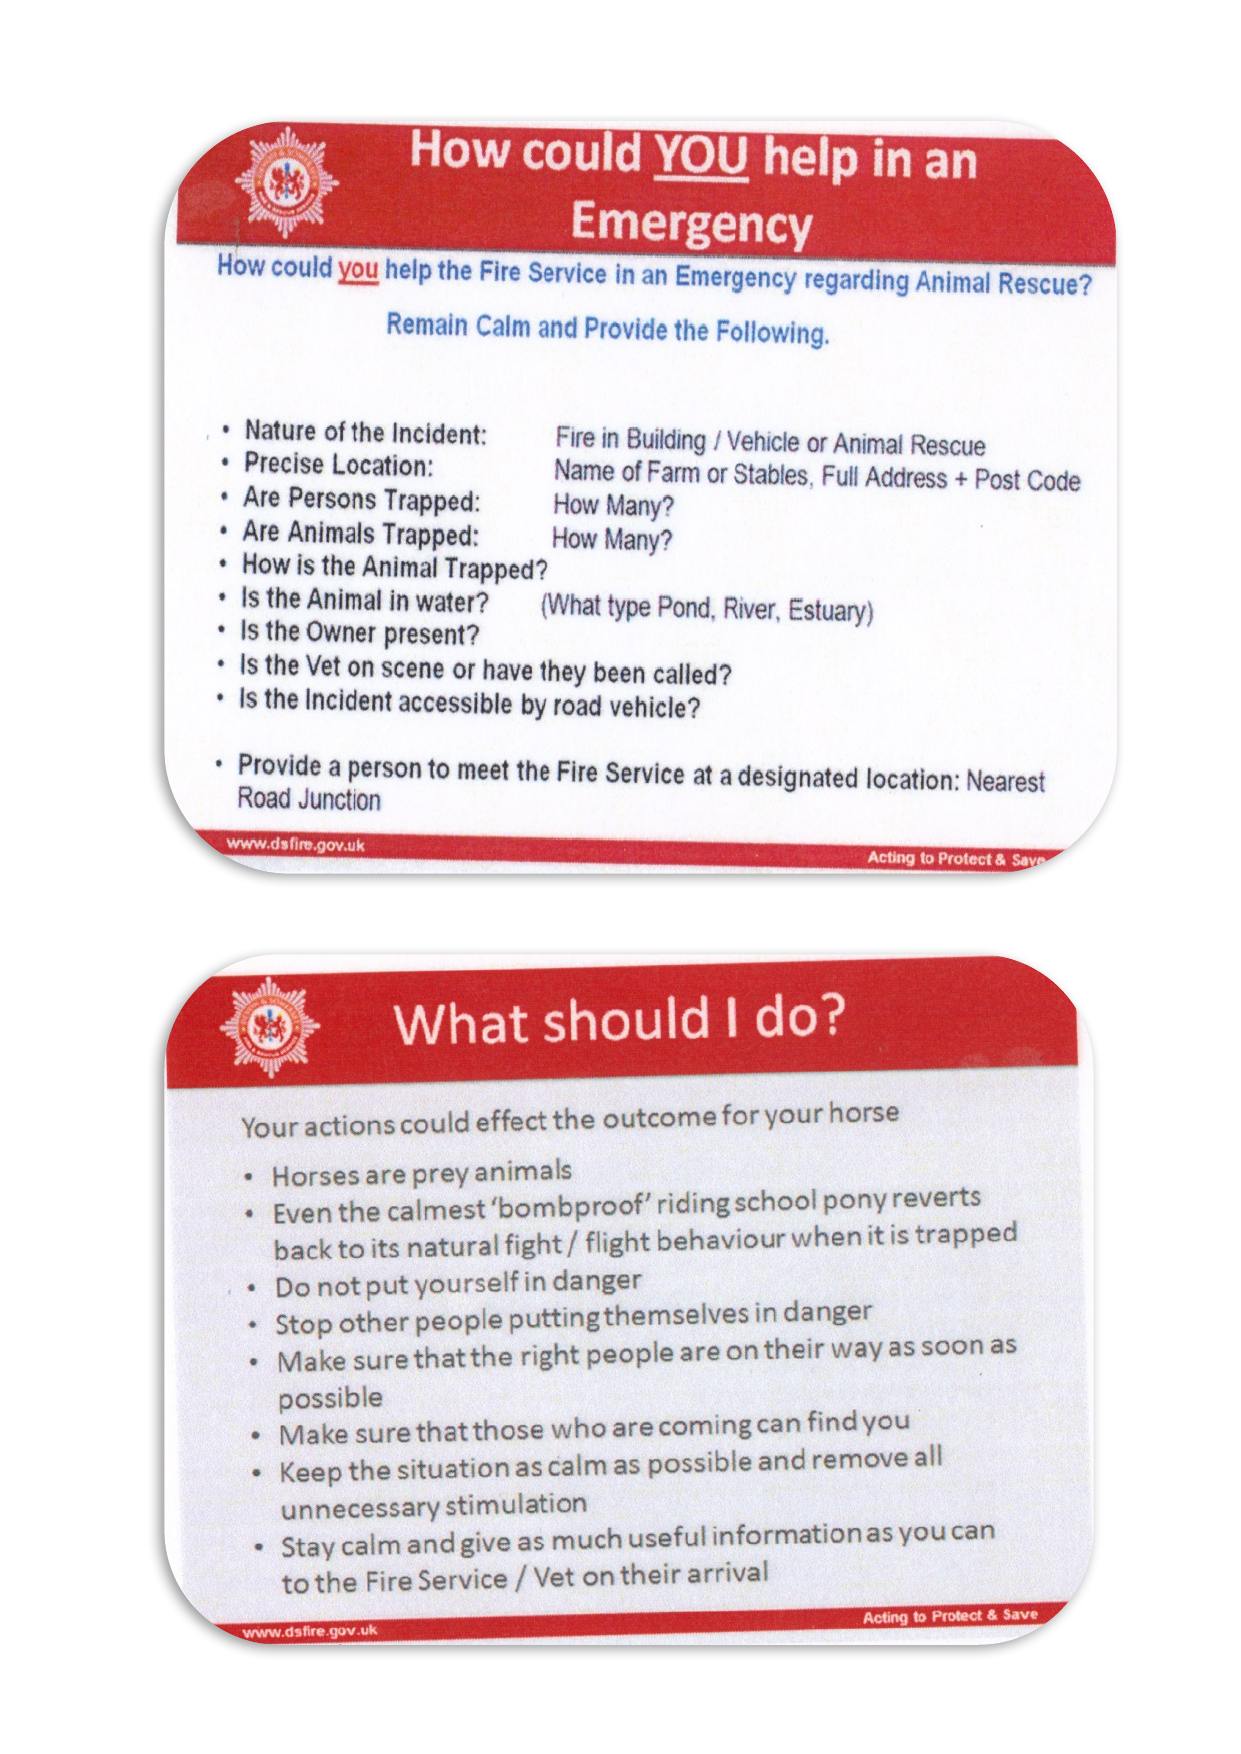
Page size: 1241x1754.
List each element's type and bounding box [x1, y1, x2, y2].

picture [164, 120, 1117, 874]
picture [164, 954, 1094, 1645]
